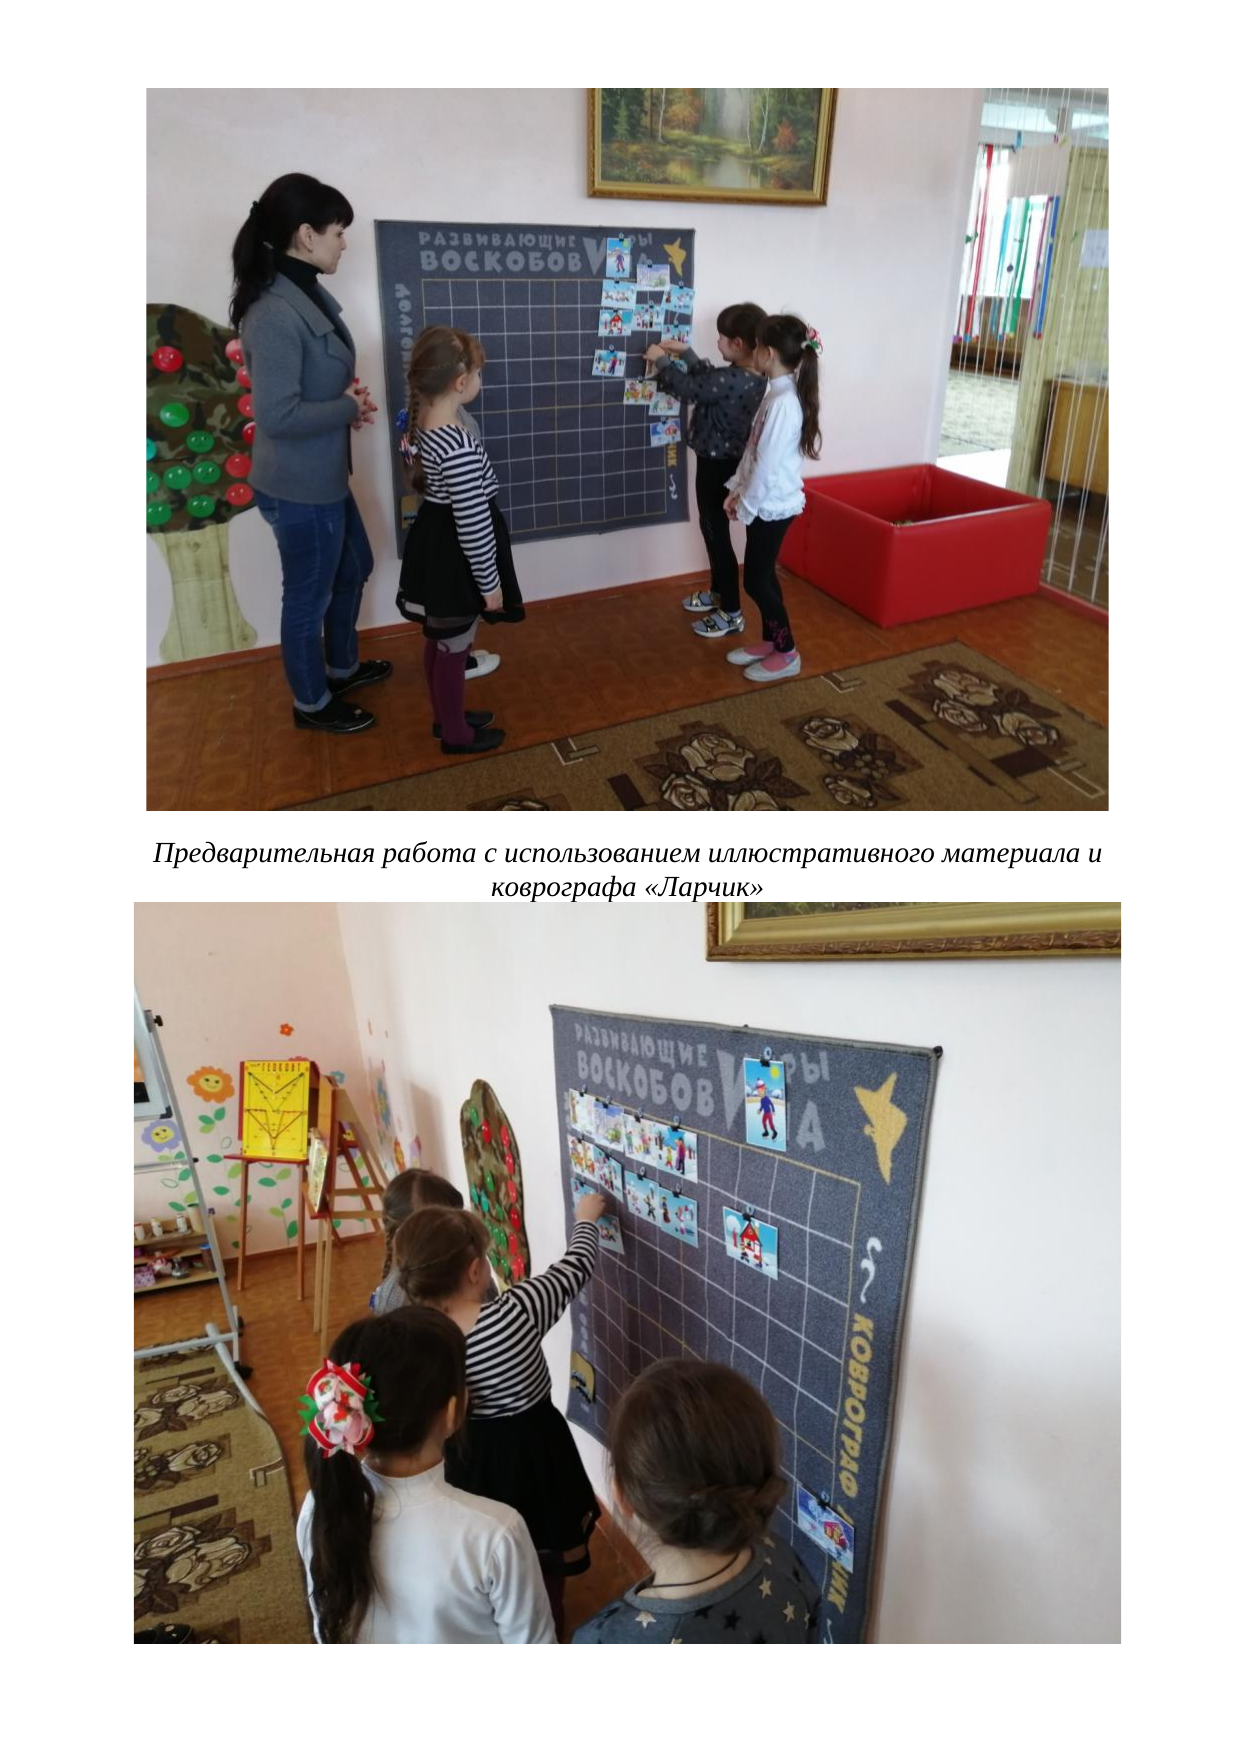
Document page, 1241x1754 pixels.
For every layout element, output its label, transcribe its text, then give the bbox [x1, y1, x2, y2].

picture [146, 88, 1109, 811]
picture [133, 902, 1122, 1644]
text Предварительная работа с использованием иллюстративного материала и коврографа «Ларчик» [103, 836, 1152, 903]
